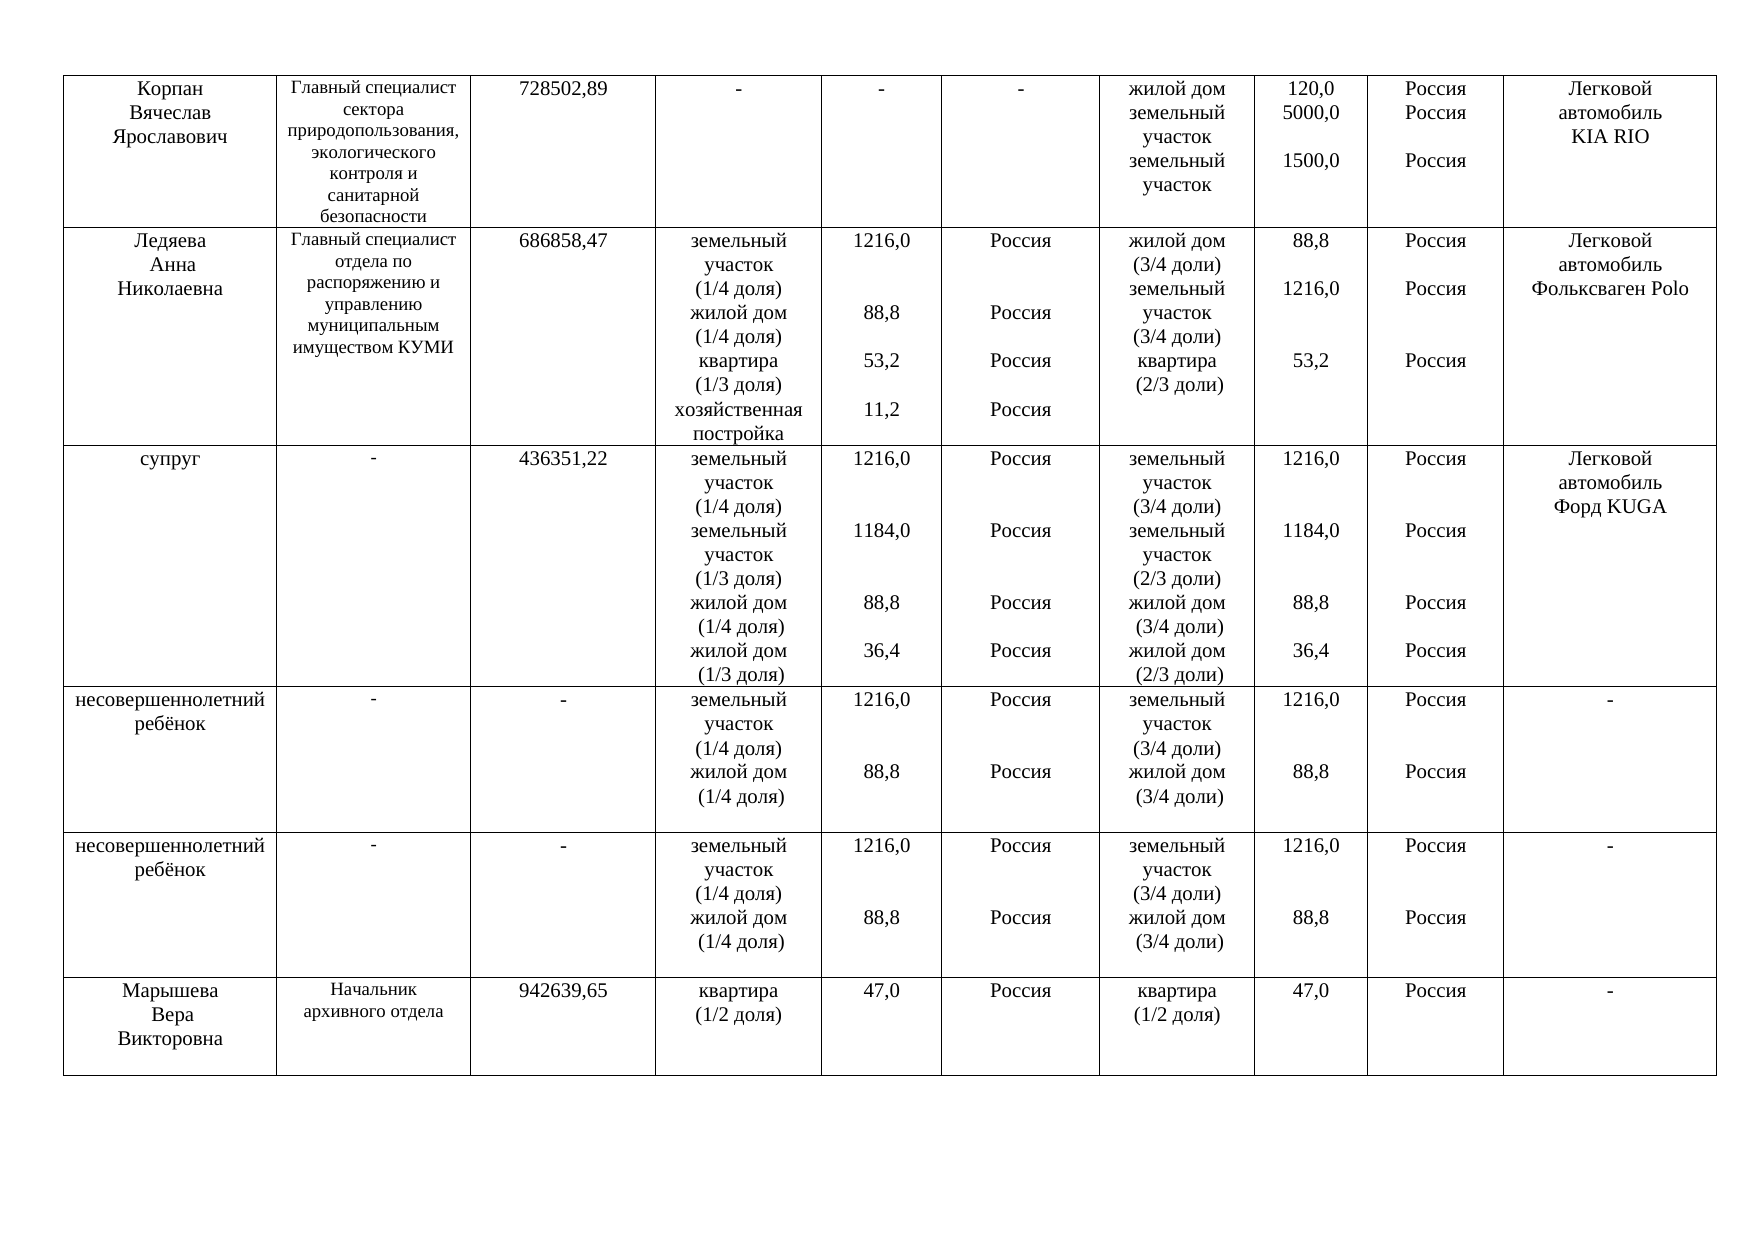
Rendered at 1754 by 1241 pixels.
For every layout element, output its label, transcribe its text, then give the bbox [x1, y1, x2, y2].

table_cell - [471, 687, 655, 832]
table_cell 686858,47 [471, 228, 655, 444]
table_cell земельный участок (1/4 доля) жилой дом (1/4 доля) [656, 833, 821, 977]
table_cell 1216,0 88,8 [1255, 833, 1367, 977]
table_cell 47,0 [1255, 978, 1367, 1075]
table_cell земельный участок (3/4 доли) земельный участок (2/3 доли) жилой дом (3/4 доли) жилой дом (2/3 доли) [1100, 446, 1254, 686]
table_cell Ледяева Анна Николаевна [64, 228, 276, 444]
table_cell Россия Россия [942, 687, 1099, 832]
table_cell Россия Россия [1368, 833, 1503, 977]
table_cell - [942, 76, 1099, 227]
table_cell 1216,0 88,8 [1255, 687, 1367, 832]
table_cell несовершеннолетний ребёнок [64, 687, 276, 832]
table_cell Россия Россия Россия Россия [942, 228, 1099, 444]
table_cell земельный участок (3/4 доли) жилой дом (3/4 доли) [1100, 687, 1254, 832]
table_cell земельный участок (1/4 доля) жилой дом (1/4 доля) квартира (1/3 доля) хозяйственная постройка [656, 228, 821, 444]
table_cell - [1504, 687, 1716, 832]
table_cell квартира (1/2 доля) [1100, 978, 1254, 1075]
table_cell Марышева Вера Викторовна [64, 978, 276, 1075]
table_cell - [277, 687, 470, 832]
table_cell 1216,0 1184,0 88,8 36,4 [1255, 446, 1367, 686]
table_cell супруг [64, 446, 276, 686]
table_cell - [471, 833, 655, 977]
table_cell Легковой автомобиль Форд KUGA [1504, 446, 1716, 686]
table_cell Россия Россия Россия [1368, 76, 1503, 227]
table_cell Корпан Вячеслав Ярославович [64, 76, 276, 227]
table_cell 120,0 5000,0 1500,0 [1255, 76, 1367, 227]
table_cell - [822, 76, 941, 227]
table_cell - [656, 76, 821, 227]
table_cell Начальник архивного отдела [277, 978, 470, 1075]
table_cell земельный участок (1/4 доля) жилой дом (1/4 доля) [656, 687, 821, 832]
table_cell - [277, 446, 470, 686]
table_cell жилой дом земельный участок земельный участок [1100, 76, 1254, 227]
table_cell 1216,0 88,8 [822, 687, 941, 832]
table_cell 436351,22 [471, 446, 655, 686]
table_cell - [1504, 978, 1716, 1075]
table_cell Россия [1368, 978, 1503, 1075]
table_cell Россия Россия [942, 833, 1099, 977]
table_cell Россия [942, 978, 1099, 1075]
table_cell 1216,0 1184,0 88,8 36,4 [822, 446, 941, 686]
table_cell 47,0 [822, 978, 941, 1075]
table_cell земельный участок (3/4 доли) жилой дом (3/4 доли) [1100, 833, 1254, 977]
table_cell Легковой автомобиль KIA RIO [1504, 76, 1716, 227]
table_cell Главный специалист отдела по распоряжению и управлению муниципальным имуществом КУМИ [277, 228, 470, 444]
table_cell 942639,65 [471, 978, 655, 1075]
table_cell 1216,0 88,8 [822, 833, 941, 977]
table_cell 728502,89 [471, 76, 655, 227]
table_cell жилой дом (3/4 доли) земельный участок (3/4 доли) квартира (2/3 доли) [1100, 228, 1254, 444]
table_cell - [277, 833, 470, 977]
table_cell квартира (1/2 доля) [656, 978, 821, 1075]
table_cell Легковой автомобиль Фольксваген Polo [1504, 228, 1716, 444]
table_cell Россия Россия Россия [1368, 228, 1503, 444]
table_cell Главный специалист сектора природопользования, экологического контроля и санитарной безопасности [277, 76, 470, 227]
table_cell 1216,0 88,8 53,2 11,2 [822, 228, 941, 444]
table_cell земельный участок (1/4 доля) земельный участок (1/3 доля) жилой дом (1/4 доля) жилой дом (1/3 доля) [656, 446, 821, 686]
table_cell 88,8 1216,0 53,2 [1255, 228, 1367, 444]
table_cell Россия Россия Россия Россия [1368, 446, 1503, 686]
table_cell несовершеннолетний ребёнок [64, 833, 276, 977]
table_cell - [1504, 833, 1716, 977]
table_cell Россия Россия [1368, 687, 1503, 832]
table_cell Россия Россия Россия Россия [942, 446, 1099, 686]
